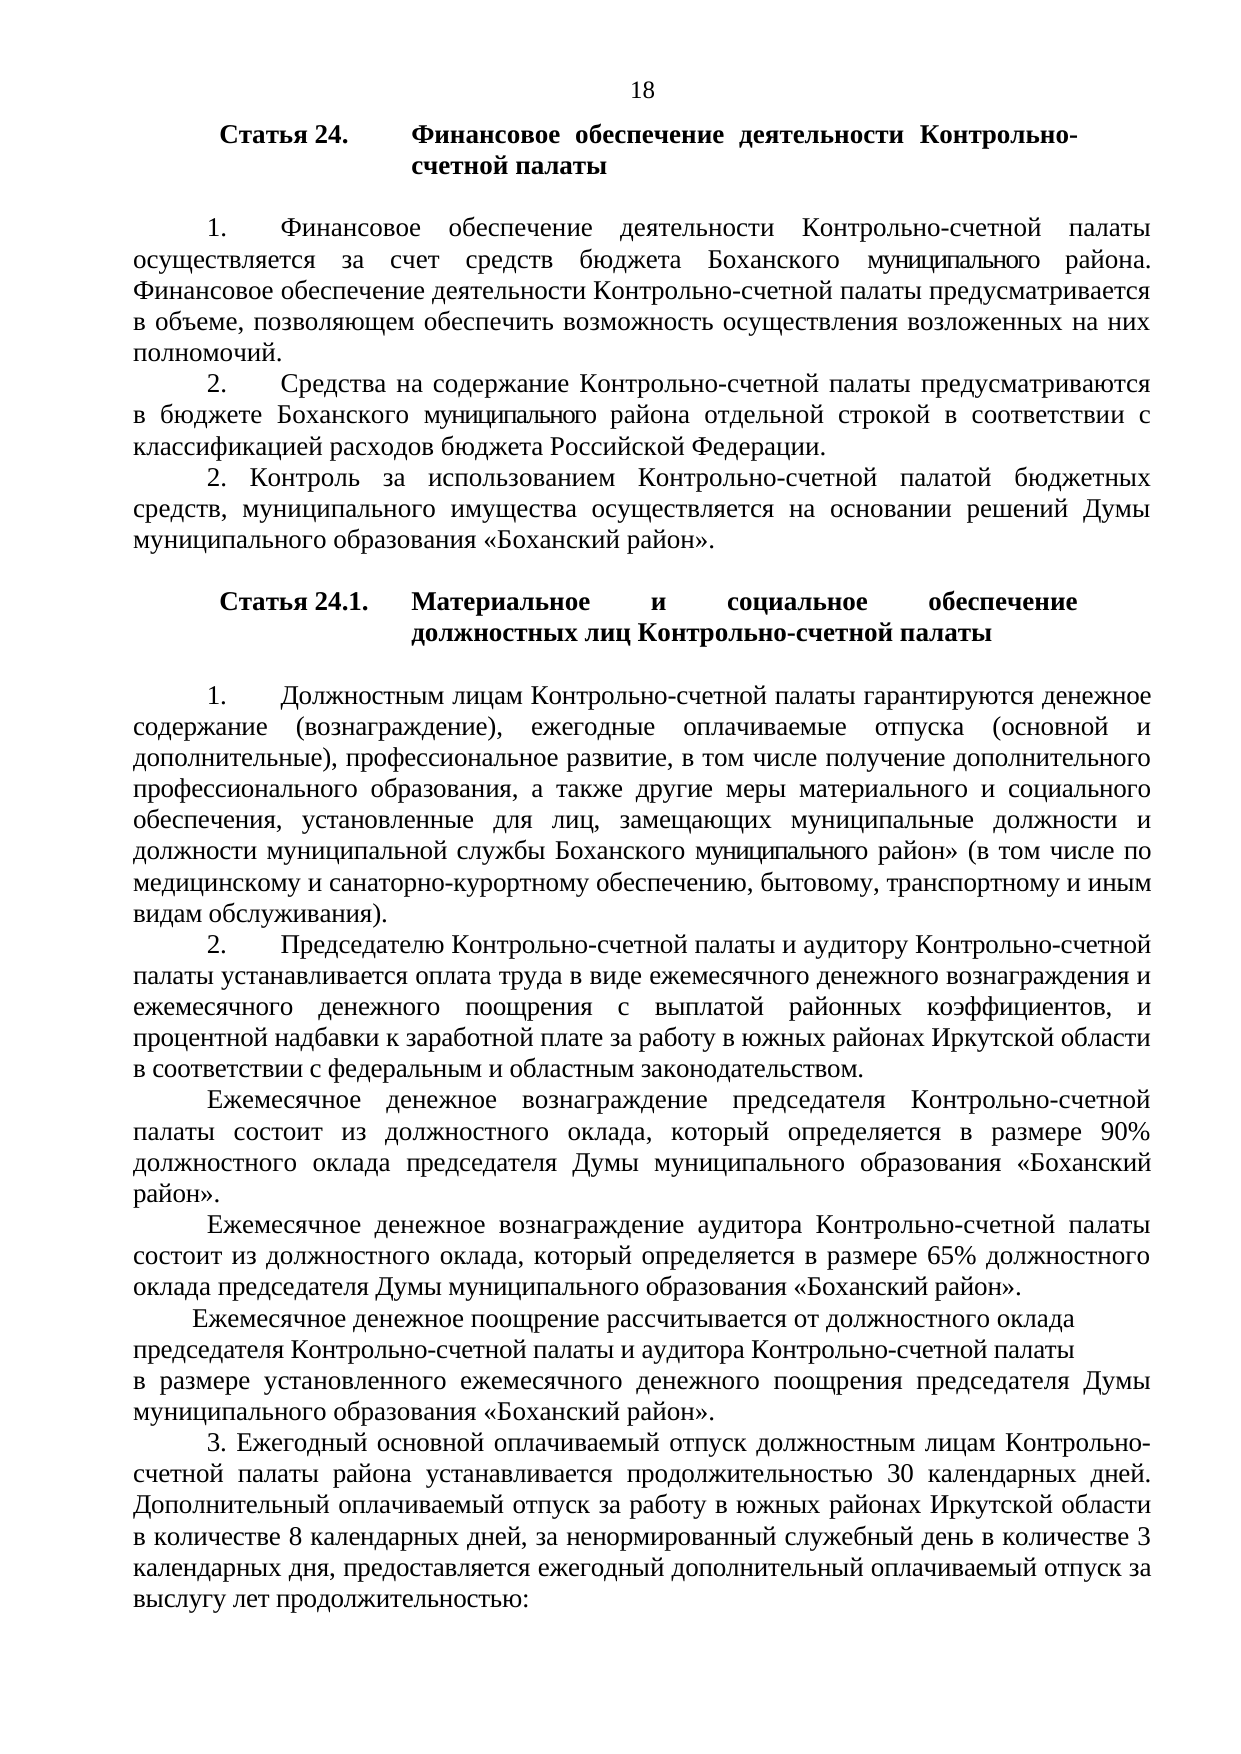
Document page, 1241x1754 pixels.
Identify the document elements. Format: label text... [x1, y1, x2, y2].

text 3. Ежегодный основной оплачиваемый отпуск должностным лицам Контрольно-счетной палаты района устанавливается продолжительностью 30 календарных дней. Дополнительный оплачиваемый отпуск за работу в южных районах Иркутской области в количестве 8 календарных дней, за ненормированный служебный день в количестве 3 календарных дня, предоставляется ежегодный дополнительный оплачиваемый отпуск за выслугу лет продолжительностью: [133, 1426, 1152, 1613]
list Финансовое обеспечение деятельности Контрольно-счетной палаты осуществляется за счет средств бюджета Боханского муниципального района. Финансовое обеспечение деятельности Контрольно-счетной палаты предусматривается в объеме, позволяющем обеспечить возможность осуществления возложенных на них полномочий. [133, 212, 1152, 367]
table_header Статья 24. [208, 118, 400, 212]
text Ежемесячное денежное поощрение рассчитывается от должностного оклада председателя Контрольно-счетной палаты и аудитора Контрольно-счетной палаты [133, 1302, 1152, 1364]
text Ежемесячное денежное вознаграждение аудитора Контрольно-счетной палаты состоит из должностного оклада, который определяется в размере 65% должностного оклада председателя Думы муниципального образования «Боханский район». [133, 1208, 1152, 1302]
table_header Материальное и социальное обеспечение должностных лиц Контрольно-счетной палаты [400, 585, 1089, 679]
text Ежемесячное денежное вознаграждение председателя Контрольно-счетной палаты состоит из должностного оклада, который определяется в размере 90% должностного оклада председателя Думы муниципального образования «Боханский район». [133, 1084, 1152, 1208]
list Председателю Контрольно-счетной палаты и аудитору Контрольно-счетной палаты устанавливается оплата труда в виде ежемесячного денежного вознаграждения и ежемесячного денежного поощрения с выплатой районных коэффициентов, и процентной надбавки к заработной плате за работу в южных районах Иркутской области в соответствии с федеральным и областным законодательством. [133, 928, 1152, 1084]
list Должностным лицам Контрольно-счетной палаты гарантируются денежное содержание (вознаграждение), ежегодные оплачиваемые отпуска (основной и дополнительные), профессиональное развитие, в том числе получение дополнительного профессионального образования, а также другие меры материального и социального обеспечения, установленные для лиц, замещающих муниципальные должности и должности муниципальной службы Боханского муниципального район» (в том числе по медицинскому и санаторно-курортному обеспечению, бытовому, транспортному и иным видам обслуживания). [133, 679, 1152, 928]
list Средства на содержание Контрольно-счетной палаты предусматриваются в бюджете Боханского муниципального района отдельной строкой в соответствии с классификацией расходов бюджета Российской Федерации. [133, 367, 1152, 461]
table_header Финансовое обеспечение деятельности Контрольно-счетной палаты [400, 118, 1089, 212]
text 2. Контроль за использованием Контрольно-счетной палатой бюджетных средств, муниципального имущества осуществляется на основании решений Думы муниципального образования «Боханский район». [133, 461, 1152, 554]
text в размере установленного ежемесячного денежного поощрения председателя Думы муниципального образования «Боханский район». [133, 1364, 1152, 1426]
table_header Статья 24.1. [208, 585, 400, 679]
